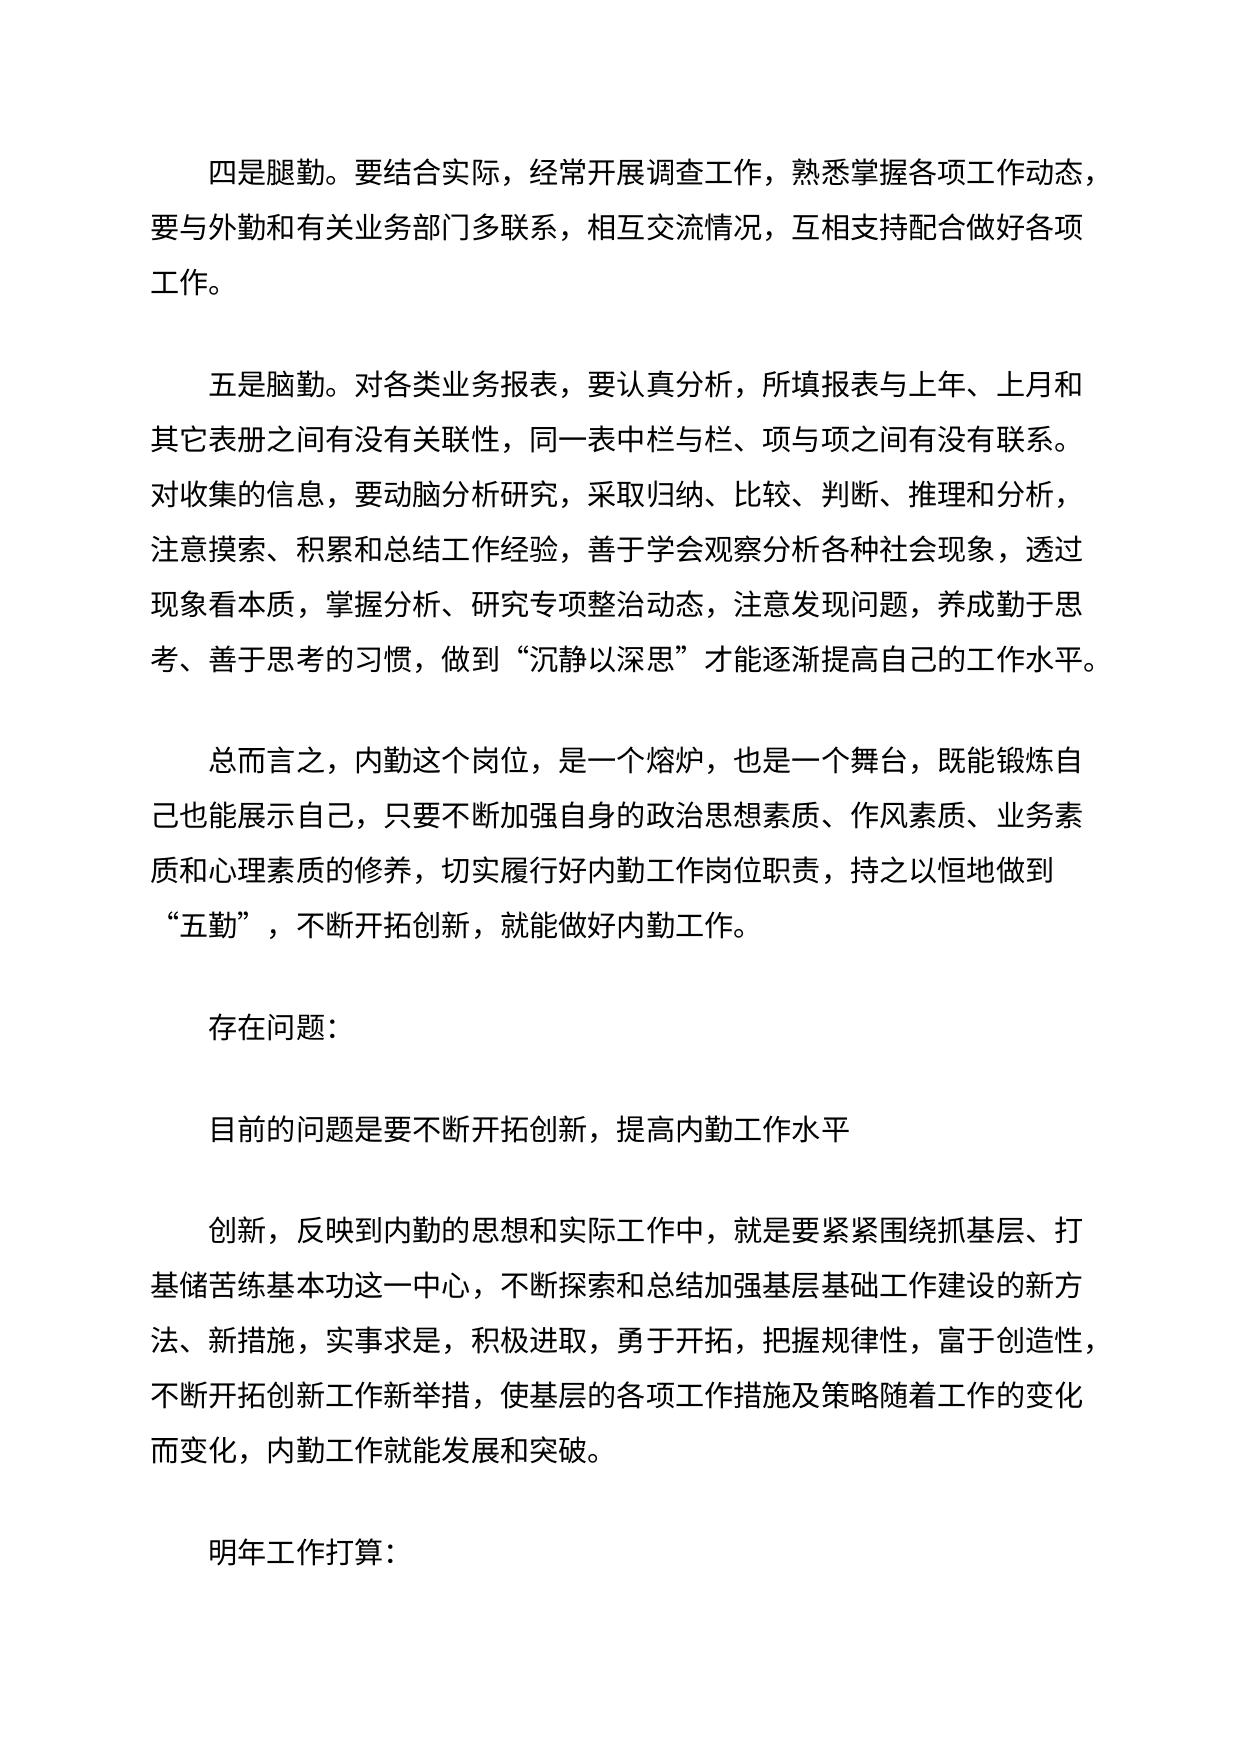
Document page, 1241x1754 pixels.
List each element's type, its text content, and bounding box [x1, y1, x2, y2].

text 创新，反映到内勤的思想和实际工作中，就是要紧紧围绕抓基层、打基储苦练基本功这一中心，不断探索和总结加强基层基础工作建设的新方法、新措施，实事求是，积极进取，勇于开拓，把握规律性，富于创造性，不断开拓创新工作新举措，使基层的各项工作措施及策略随着工作的变化而变化，内勤工作就能发展和突破。 [150, 1208, 1090, 1470]
text 五是脑勤。对各类业务报表，要认真分析，所填报表与上年、上月和其它表册之间有没有关联性，同一表中栏与栏、项与项之间有没有联系。对收集的信息，要动脑分析研究，采取归纳、比较、判断、推理和分析，注意摸索、积累和总结工作经验，善于学会观察分析各种社会现象，透过现象看本质，掌握分析、研究专项整治动态，注意发现问题，养成勤于思考、善于思考的习惯，做到“沉静以深思”才能逐渐提高自己的工作水平。 [150, 362, 1090, 678]
text 存在问题： [150, 1004, 1090, 1047]
text 总而言之，内勤这个岗位，是一个熔炉，也是一个舞台，既能锻炼自己也能展示自己，只要不断加强自身的政治思想素质、作风素质、业务素质和心理素质的修养，切实履行好内勤工作岗位职责，持之以恒地做到“五勤”，不断开拓创新，就能做好内勤工作。 [150, 738, 1090, 945]
text 目前的问题是要不断开拓创新，提高内勤工作水平 [150, 1106, 1090, 1148]
text 四是腿勤。要结合实际，经常开展调查工作，熟悉掌握各项工作动态，要与外勤和有关业务部门多联系，相互交流情况，互相支持配合做好各项工作。 [150, 150, 1090, 302]
text 明年工作打算： [150, 1529, 1090, 1571]
